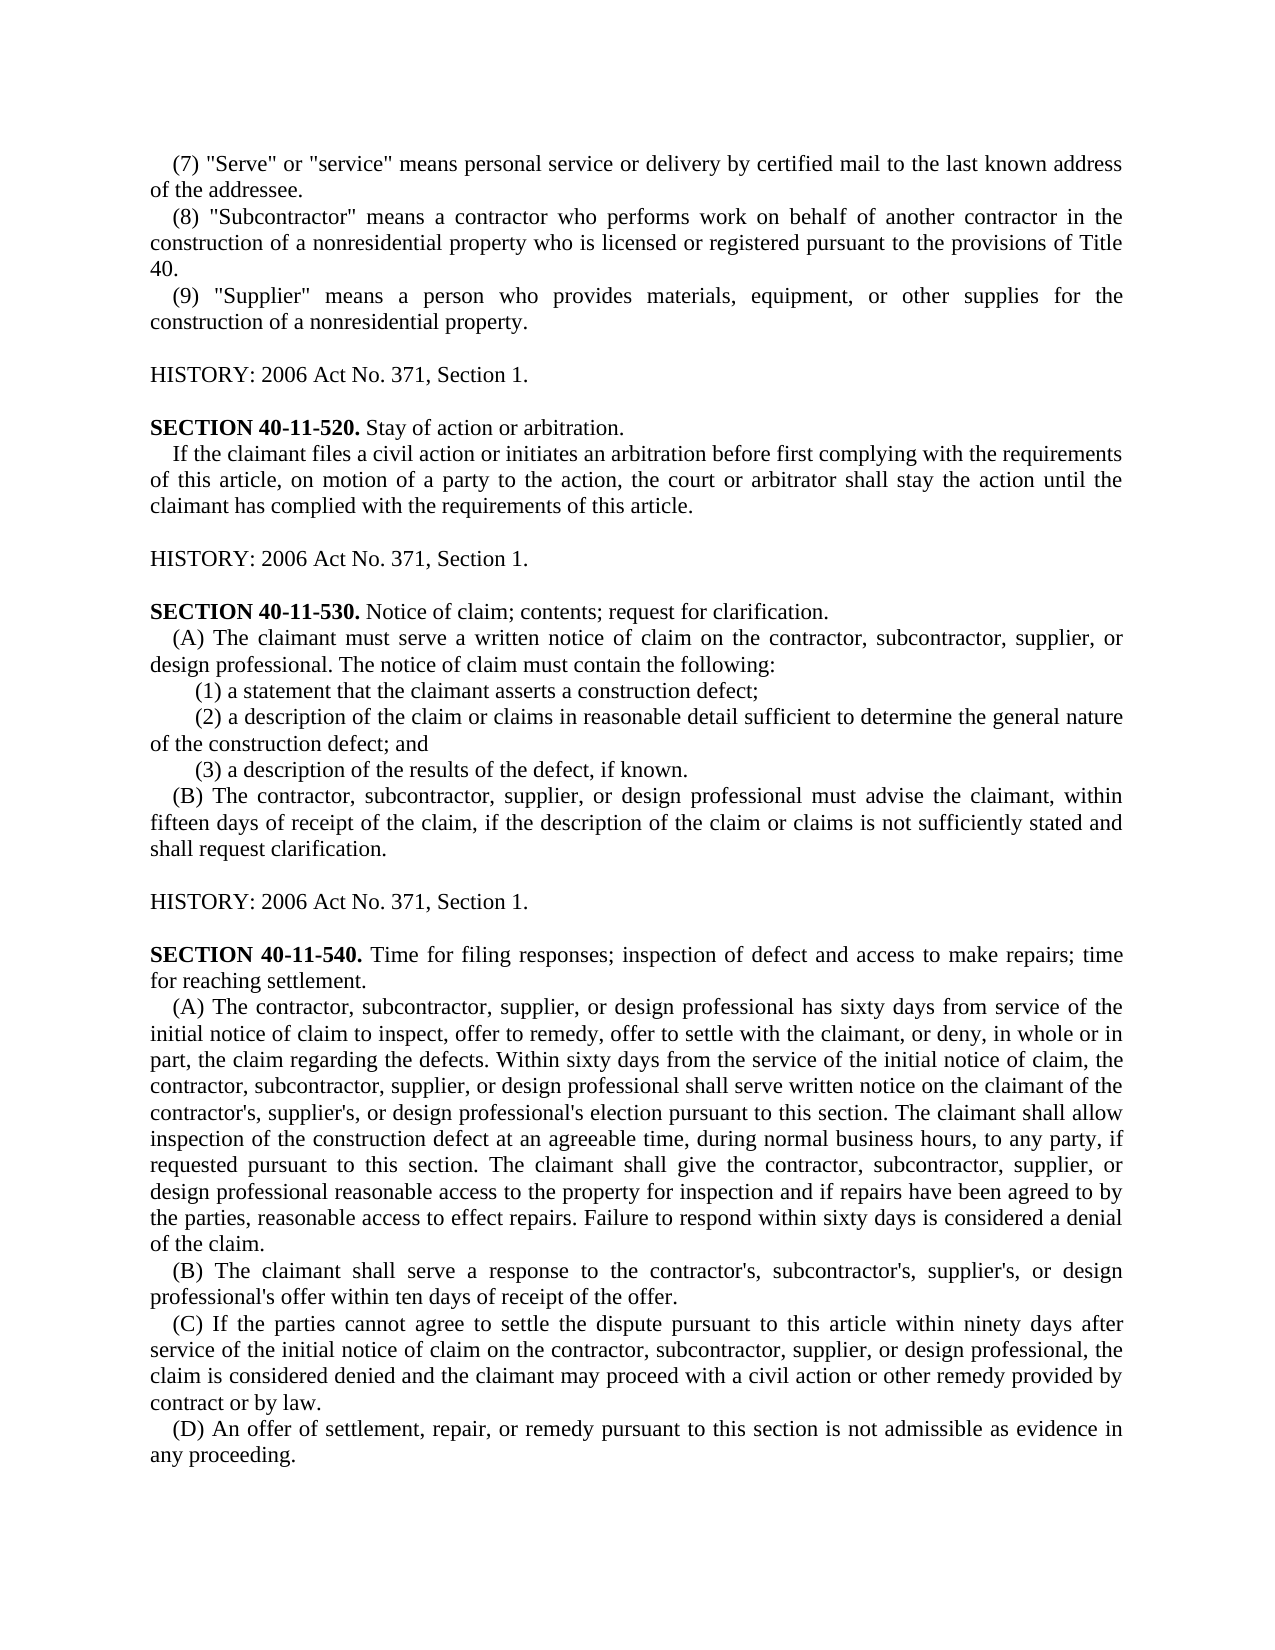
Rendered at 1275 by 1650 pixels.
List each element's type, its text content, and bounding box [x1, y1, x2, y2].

text (B) The contractor, subcontractor, supplier, or design professional must advise the claimant, within fifteen days of receipt of the claim, if the description of the claim or claims is not sufficiently stated and shall request clarification. [150, 782, 1125, 862]
text HISTORY: 2006 Act No. 371, Section 1. [150, 545, 1125, 572]
text (3) a description of the results of the defect, if known. [150, 756, 1125, 782]
text (9) "Supplier" means a person who provides materials, equipment, or other supplies for the construction of a nonresidential property. [150, 282, 1125, 334]
text HISTORY: 2006 Act No. 371, Section 1. [150, 361, 1125, 387]
text (2) a description of the claim or claims in reasonable detail sufficient to determine the general nature of the construction defect; and [150, 703, 1125, 756]
text (7) "Serve" or "service" means personal service or delivery by certified mail to the last known address of the addressee. [150, 150, 1125, 203]
text (1) a statement that the claimant asserts a construction defect; [150, 677, 1125, 703]
text (A) The contractor, subcontractor, supplier, or design professional has sixty days from service of the initial notice of claim to inspect, offer to remedy, offer to settle with the claimant, or deny, in whole or in part, the claim regarding the defects. Within sixty days from the service of the initial notice of claim, the contractor, subcontractor, supplier, or design professional shall serve written notice on the claimant of the contractor's, supplier's, or design professional's election pursuant to this section. The claimant shall allow inspection of the construction defect at an agreeable time, during normal business hours, to any party, if requested pursuant to this section. The claimant shall give the contractor, subcontractor, supplier, or design professional reasonable access to the property for inspection and if repairs have been agreed to by the parties, reasonable access to effect repairs. Failure to respond within sixty days is considered a denial of the claim. [150, 993, 1125, 1257]
text (B) The claimant shall serve a response to the contractor's, subcontractor's, supplier's, or design professional's offer within ten days of receipt of the offer. [150, 1257, 1125, 1309]
text SECTION 40-11-520. Stay of action or arbitration. [150, 413, 1125, 440]
text (A) The claimant must serve a written notice of claim on the contractor, subcontractor, supplier, or design professional. The notice of claim must contain the following: [150, 624, 1125, 677]
text SECTION 40-11-530. Notice of claim; contents; request for clarification. [150, 598, 1125, 624]
text If the claimant files a civil action or initiates an arbitration before first complying with the requirements of this article, on motion of a party to the action, the court or arbitrator shall stay the action until the claimant has complied with the requirements of this article. [150, 440, 1125, 519]
text (8) "Subcontractor" means a contractor who performs work on behalf of another contractor in the construction of a nonresidential property who is licensed or registered pursuant to the provisions of Title 40. [150, 203, 1125, 282]
text SECTION 40-11-540. Time for filing responses; inspection of defect and access to make repairs; time for reaching settlement. [150, 941, 1125, 993]
text (D) An offer of settlement, repair, or remedy pursuant to this section is not admissible as evidence in any proceeding. [150, 1415, 1125, 1468]
text HISTORY: 2006 Act No. 371, Section 1. [150, 888, 1125, 914]
text (C) If the parties cannot agree to settle the dispute pursuant to this article within ninety days after service of the initial notice of claim on the contractor, subcontractor, supplier, or design professional, the claim is considered denied and the claimant may proceed with a civil action or other remedy provided by contract or by law. [150, 1309, 1125, 1415]
